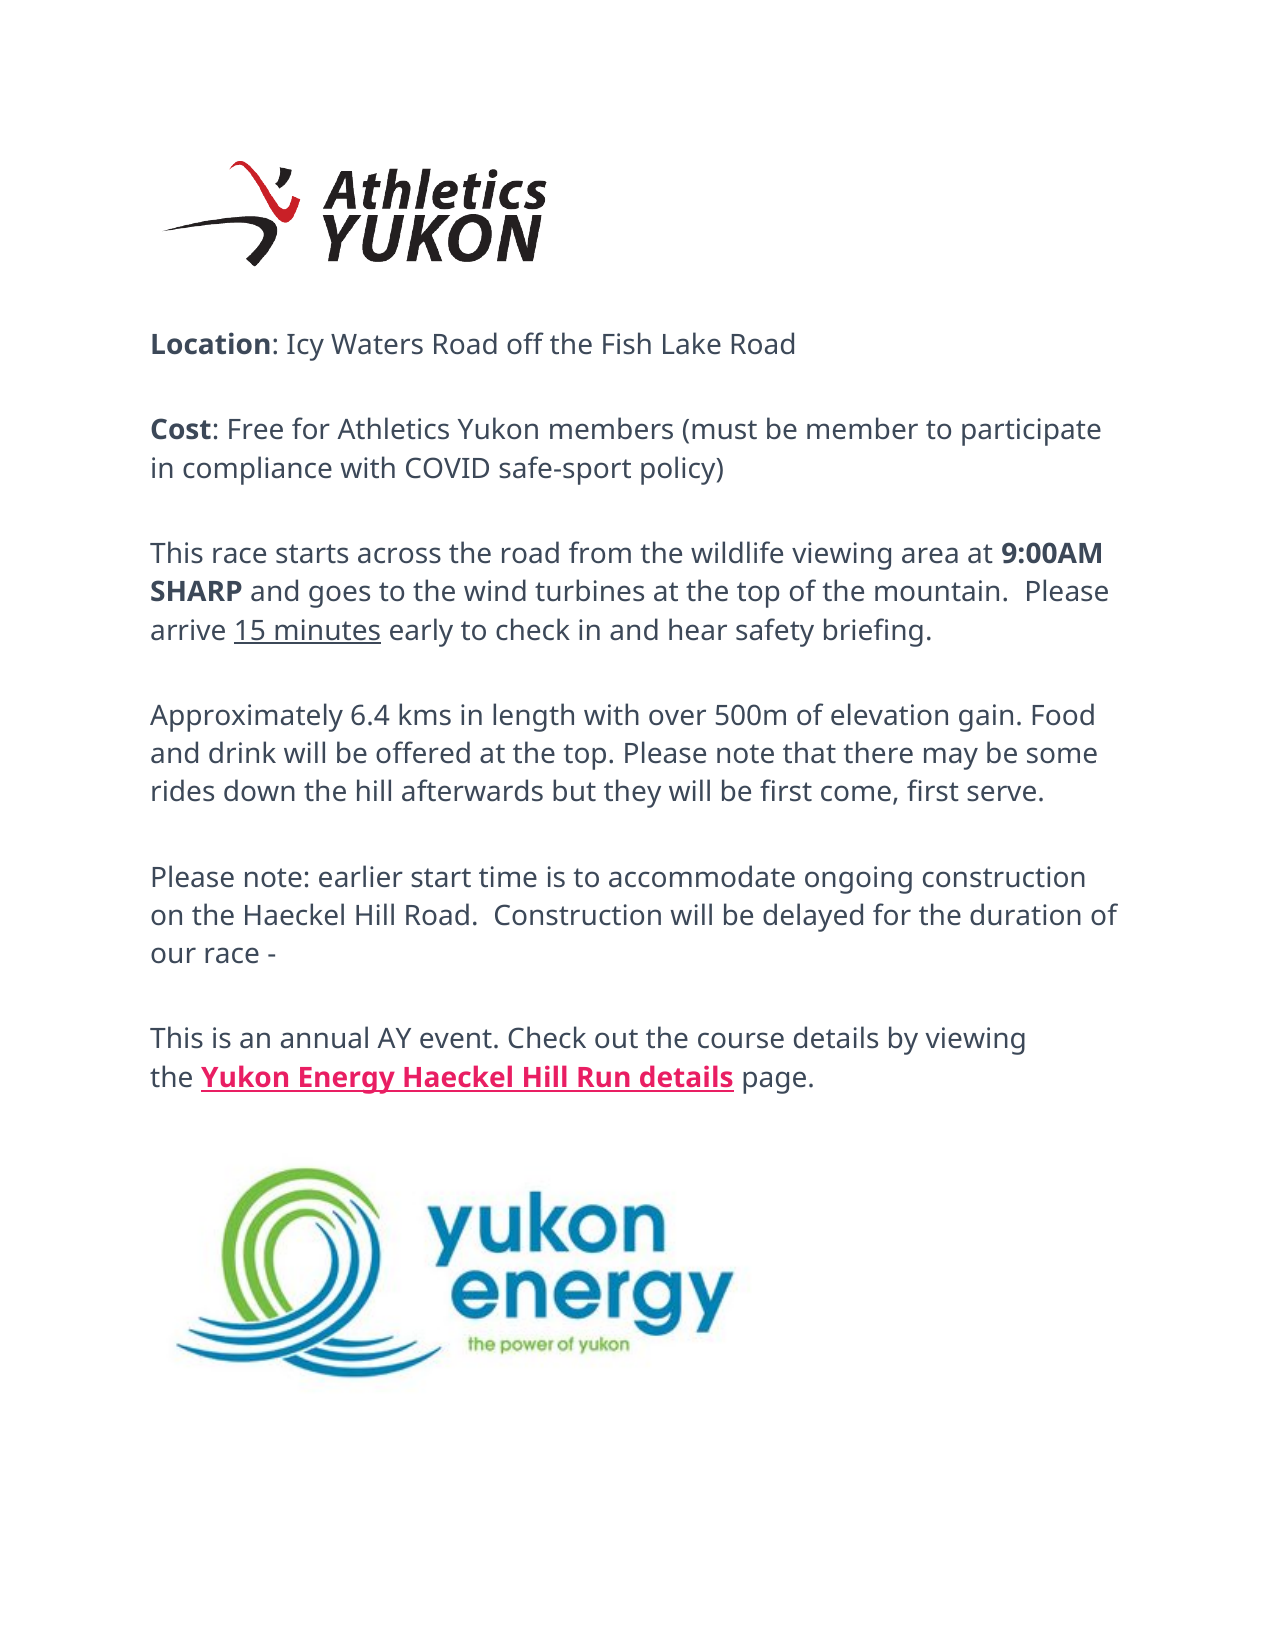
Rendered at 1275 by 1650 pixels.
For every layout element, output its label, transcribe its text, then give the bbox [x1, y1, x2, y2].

text Approximately 6.4 kms in length with over 500m of elevation gain. Food and drink will be offered at the top. Please note that there may be some rides down the hill afterwards but they will be first come, first serve. [150, 695, 1125, 810]
text Location: Icy Waters Road off the Fish Lake Road [150, 324, 1125, 363]
picture [150, 1142, 755, 1397]
picture [150, 150, 558, 278]
text This race starts across the road from the wildlife viewing area at 9:00AM SHARP and goes to the wind turbines at the top of the mountain. Please arrive 15 minutes early to check in and hear safety briefing. [150, 533, 1125, 648]
text Please note: earlier start time is to accommodate ongoing construction on the Haeckel Hill Road. Construction will be delayed for the duration of our race - [150, 857, 1125, 972]
text This is an annual AY event. Check out the course details by viewing the Yukon Energy Haeckel Hill Run details page. [150, 1019, 1125, 1096]
text Cost: Free for Athletics Yukon members (must be member to participate in compliance with COVID safe-sport policy) [150, 410, 1125, 486]
